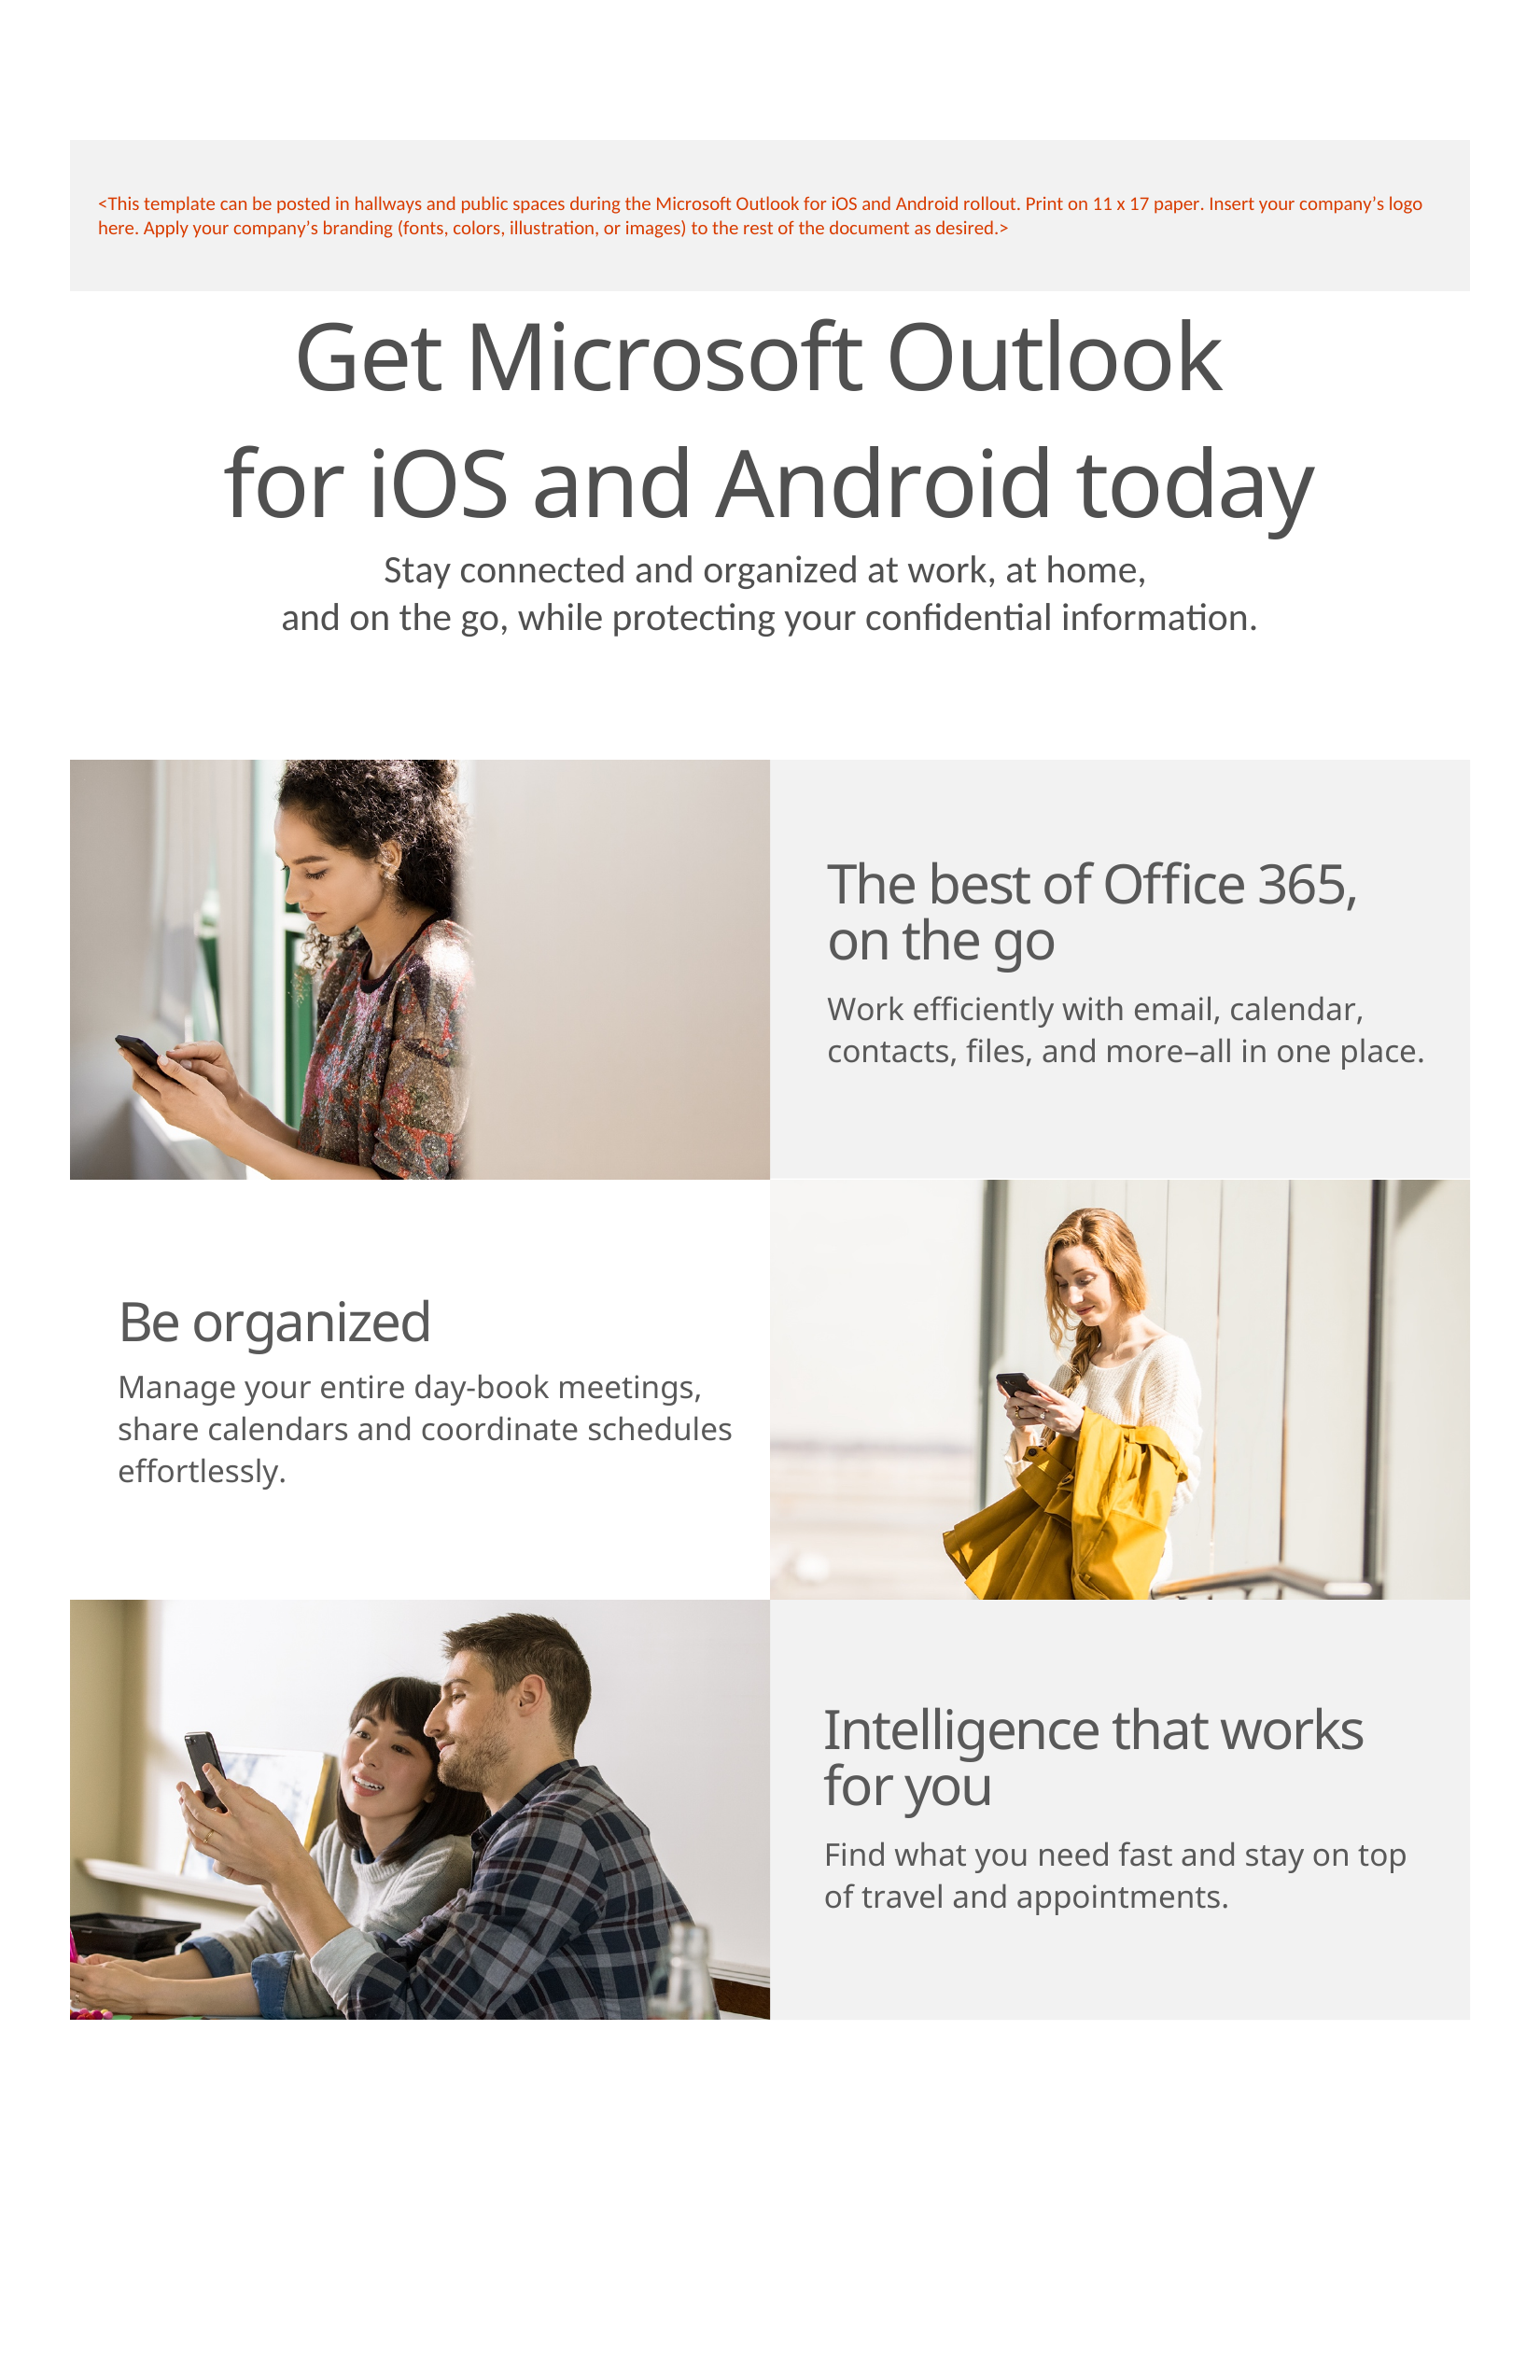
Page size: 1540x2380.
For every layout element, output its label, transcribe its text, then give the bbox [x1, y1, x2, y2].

picture [70, 760, 1470, 2020]
table_cell Get Microsoft Outlook for iOS and Android today Stay connected and organized at work, at home, and on the go, while protecting your confidential information. [70, 291, 1470, 675]
table_header <This template can be posted in hallways and public spaces during the Microsoft Outlook for iOS and Android rollout. Print on 11 x 17 paper. Insert your company’s logo here. Apply your company’s branding (fonts, colors, illustration, or images) to the rest of the document as desired.> [70, 140, 1470, 291]
